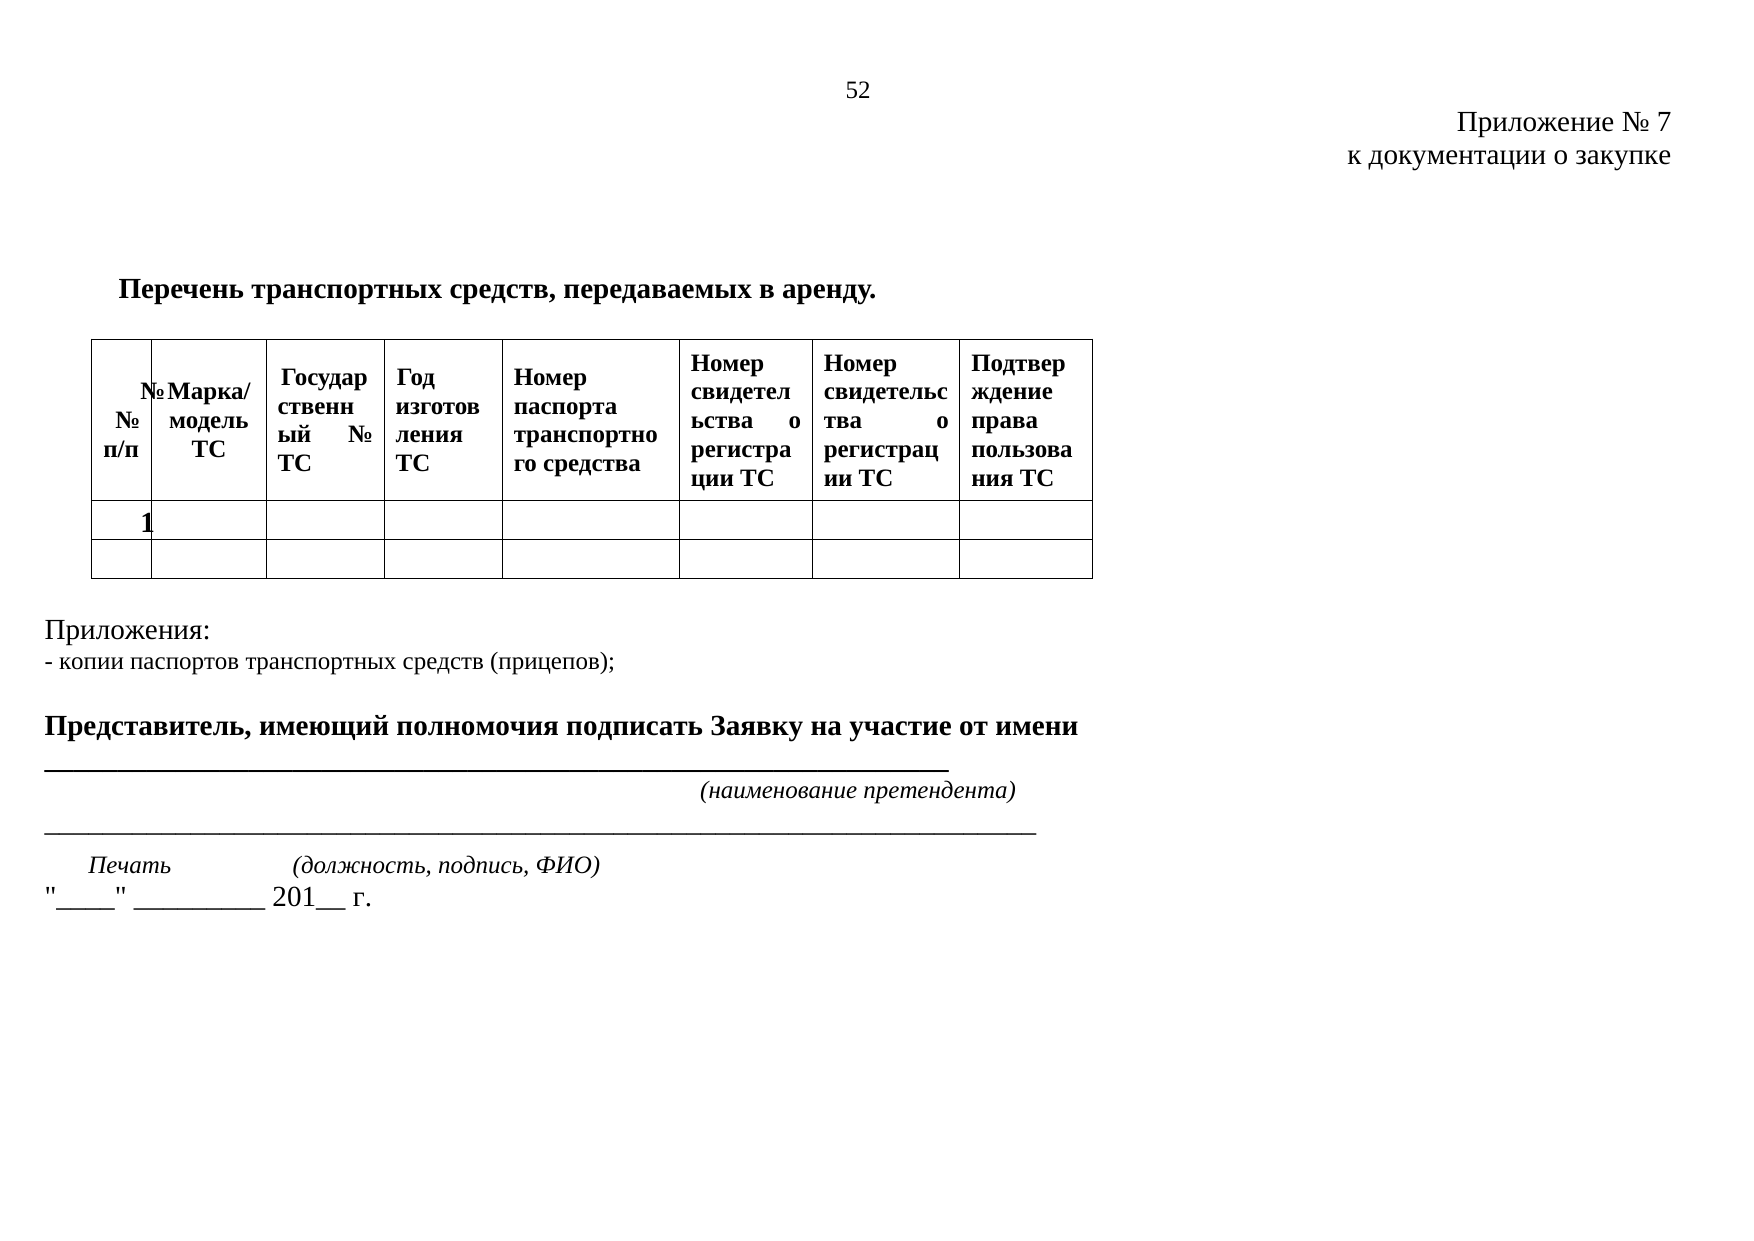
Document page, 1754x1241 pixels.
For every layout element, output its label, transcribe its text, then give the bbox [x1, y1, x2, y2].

table_cell [267, 540, 384, 578]
subtitle Представитель, имеющий полномочия подписать Заявку на участие от имени ______________________________________________________________ [44, 708, 1671, 775]
text Перечень транспортных средств, передаваемых в аренду. [44, 271, 1671, 305]
text (наименование претендента) [44, 775, 1671, 804]
table_header Номер свидетельства о регистрации ТС [813, 340, 959, 499]
table_header Номер паспорта транспортного средства [503, 340, 679, 499]
text "____" _________ 201__ г. [44, 879, 1671, 912]
text ____________________________________________________________________ [44, 804, 1671, 837]
table_cell [960, 540, 1092, 578]
text Приложение № 7 [44, 104, 1671, 137]
table_cell [267, 501, 384, 538]
text к документации о закупке [44, 137, 1671, 171]
table_cell 1 [92, 501, 151, 538]
table_header Подтверждение права пользования ТС [960, 340, 1092, 499]
text Печать (должность, подпись, ФИО) [44, 850, 1671, 879]
table_header № №п/п [92, 340, 151, 499]
table_cell [503, 501, 679, 538]
table_cell [680, 540, 812, 578]
table_header Государственный № ТС [267, 340, 384, 499]
table_cell [385, 540, 502, 578]
table_header Номер свидетельства о регистрации ТС [680, 340, 812, 499]
table_cell [813, 501, 959, 538]
table_cell [92, 540, 151, 578]
table_header Год изготовления ТС [385, 340, 502, 499]
table_cell [385, 501, 502, 538]
text - копии паспортов транспортных средств (прицепов); [44, 646, 1671, 674]
subtitle Приложения: [44, 612, 1671, 646]
table_cell [960, 501, 1092, 538]
table_cell [813, 540, 959, 578]
table_header Марка/ модель ТС [152, 340, 266, 499]
table_cell [503, 540, 679, 578]
table_cell [152, 540, 266, 578]
table_cell [152, 501, 266, 538]
table_cell [680, 501, 812, 538]
